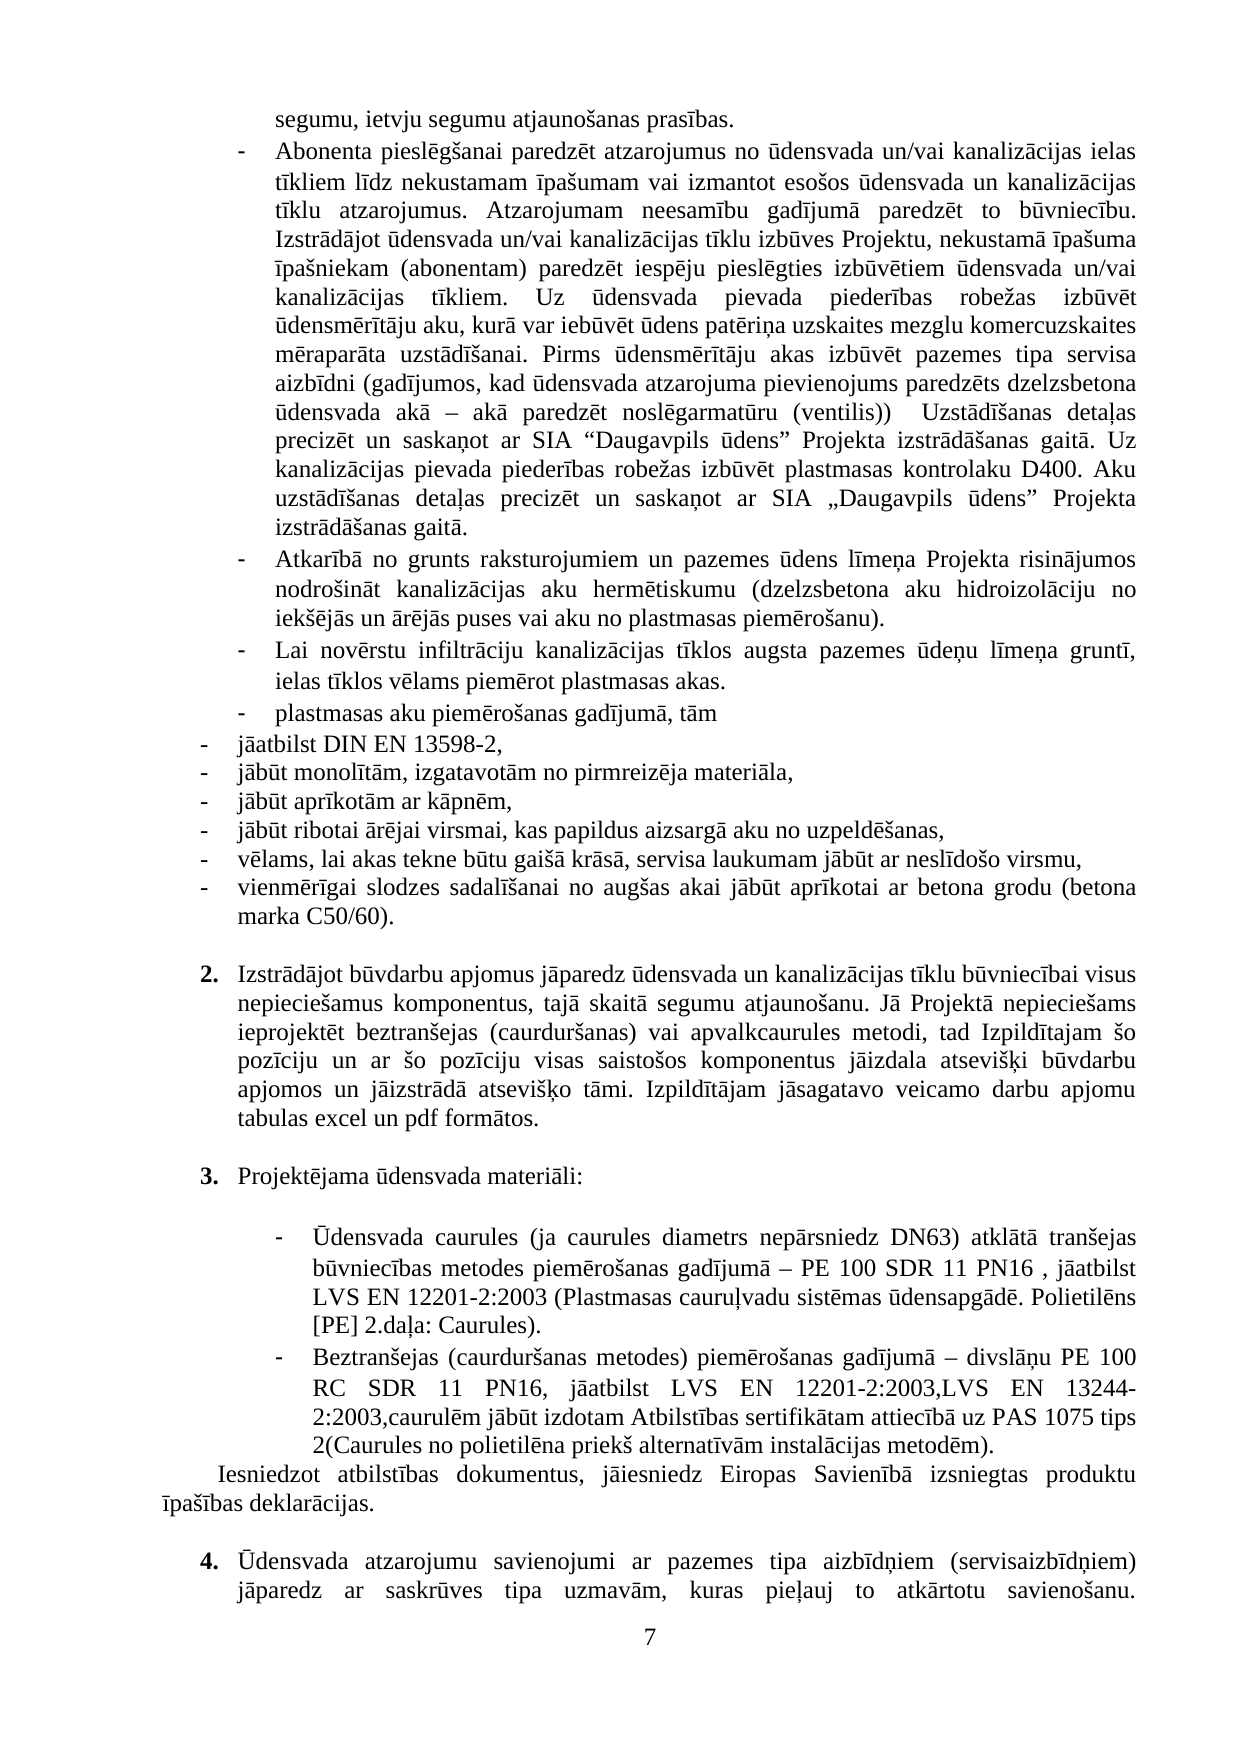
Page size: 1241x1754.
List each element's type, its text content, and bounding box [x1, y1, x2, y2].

list vēlams, lai akas tekne būtu gaišā krāsā, servisa laukumam jābūt ar neslīdošo virsmu, [200, 844, 1137, 872]
list Atkarībā no grunts raksturojumiem un pazemes ūdens līmeņa Projekta risinājumos nodrošināt kanalizācijas aku hermētiskumu (dzelzsbetona aku hidroizolāciju no iekšējās un ārējās puses vai aku no plastmasas piemērošanu). [237, 540, 1137, 632]
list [237, 104, 1137, 132]
list jāatbilst DIN EN 13598-2, [200, 729, 1137, 757]
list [200, 1546, 1137, 1603]
list jābūt monolītām, izgatavotām no pirmreizēja materiāla, [200, 757, 1137, 786]
list plastmasas aku piemērošanas gadījumā, tām [237, 695, 1137, 729]
list Abonenta pieslēgšanai paredzēt atzarojumus no ūdensvada un/vai kanalizācijas ielas tīkliem līdz nekustamam īpašumam vai izmantot esošos ūdensvada un kanalizācijas tīklu atzarojumus. Atzarojumam neesamību gadījumā paredzēt to būvniecību. Izstrādājot ūdensvada un/vai kanalizācijas tīklu izbūves Projektu, nekustamā īpašuma īpašniekam (abonentam) paredzēt iespēju pieslēgties izbūvētiem ūdensvada un/vai kanalizācijas tīkliem. Uz ūdensvada pievada piederības robežas izbūvēt ūdensmērītāju aku, kurā var iebūvēt ūdens patēriņa uzskaites mezglu komercuzskaites mēraparāta uzstādīšanai. Pirms ūdensmērītāju akas izbūvēt pazemes tipa servisa aizbīdni (gadījumos, kad ūdensvada atzarojuma pievienojums paredzēts dzelzsbetona ūdensvada akā – akā paredzēt noslēgarmatūru (ventilis)) Uzstādīšanas detaļas precizēt un saskaņot ar SIA “Daugavpils ūdens” Projekta izstrādāšanas gaitā. Uz kanalizācijas pievada piederības robežas izbūvēt plastmasas kontrolaku D400. Aku uzstādīšanas detaļas precizēt un saskaņot ar SIA „Daugavpils ūdens” Projekta izstrādāšanas gaitā. [237, 132, 1137, 540]
list Lai novērstu infiltrāciju kanalizācijas tīklos augsta pazemes ūdeņu līmeņa gruntī, ielas tīklos vēlams piemērot plastmasas akas. [237, 632, 1137, 695]
list Izstrādājot būvdarbu apjomus jāparedz ūdensvada un kanalizācijas tīklu būvniecībai visus nepieciešamus komponentus, tajā skaitā segumu atjaunošanu. Jā Projektā nepieciešams ieprojektēt beztranšejas (caurduršanas) vai apvalkcaurules metodi, tad Izpildītajam šo pozīciju un ar šo pozīciju visas saistošos komponentus jāizdala atsevišķi būvdarbu apjomos un jāizstrādā atsevišķo tāmi. Izpildītājam jāsagatavo veicamo darbu apjomu tabulas excel un pdf formātos. [200, 959, 1137, 1132]
list jābūt ribotai ārējai virsmai, kas papildus aizsargā aku no uzpeldēšanas, [200, 815, 1137, 844]
list jābūt aprīkotām ar kāpnēm, [200, 786, 1137, 815]
list vienmērīgai slodzes sadalīšanai no augšas akai jābūt aprīkotai ar betona grodu (betona marka С50/60). [200, 872, 1137, 930]
list Projektējama ūdensvada materiāli: [200, 1161, 1137, 1190]
list Ūdensvada caurules (ja caurules diametrs nepārsniedz DN63) atklātā tranšejas būvniecības metodes piemērošanas gadījumā – PE 100 SDR 11 PN16 , jāatbilst LVS EN 12201-2:2003 (Plastmasas cauruļvadu sistēmas ūdensapgādē. Polietilēns [PE] 2.daļa: Caurules). [275, 1219, 1137, 1339]
text Iesniedzot atbilstības dokumentus, jāiesniedz Eiropas Savienībā izsniegtas produktu īpašības deklarācijas. [162, 1459, 1137, 1517]
list Beztranšejas (caurduršanas metodes) piemērošanas gadījumā – divslāņu PE 100 RC SDR 11 PN16, jāatbilst LVS EN 12201-2:2003,LVS EN 13244-2:2003,caurulēm jābūt izdotam Atbilstības sertifikātam attiecībā uz PAS 1075 tips 2(Caurules no polietilēna priekš alternatīvām instalācijas metodēm). [275, 1339, 1137, 1459]
